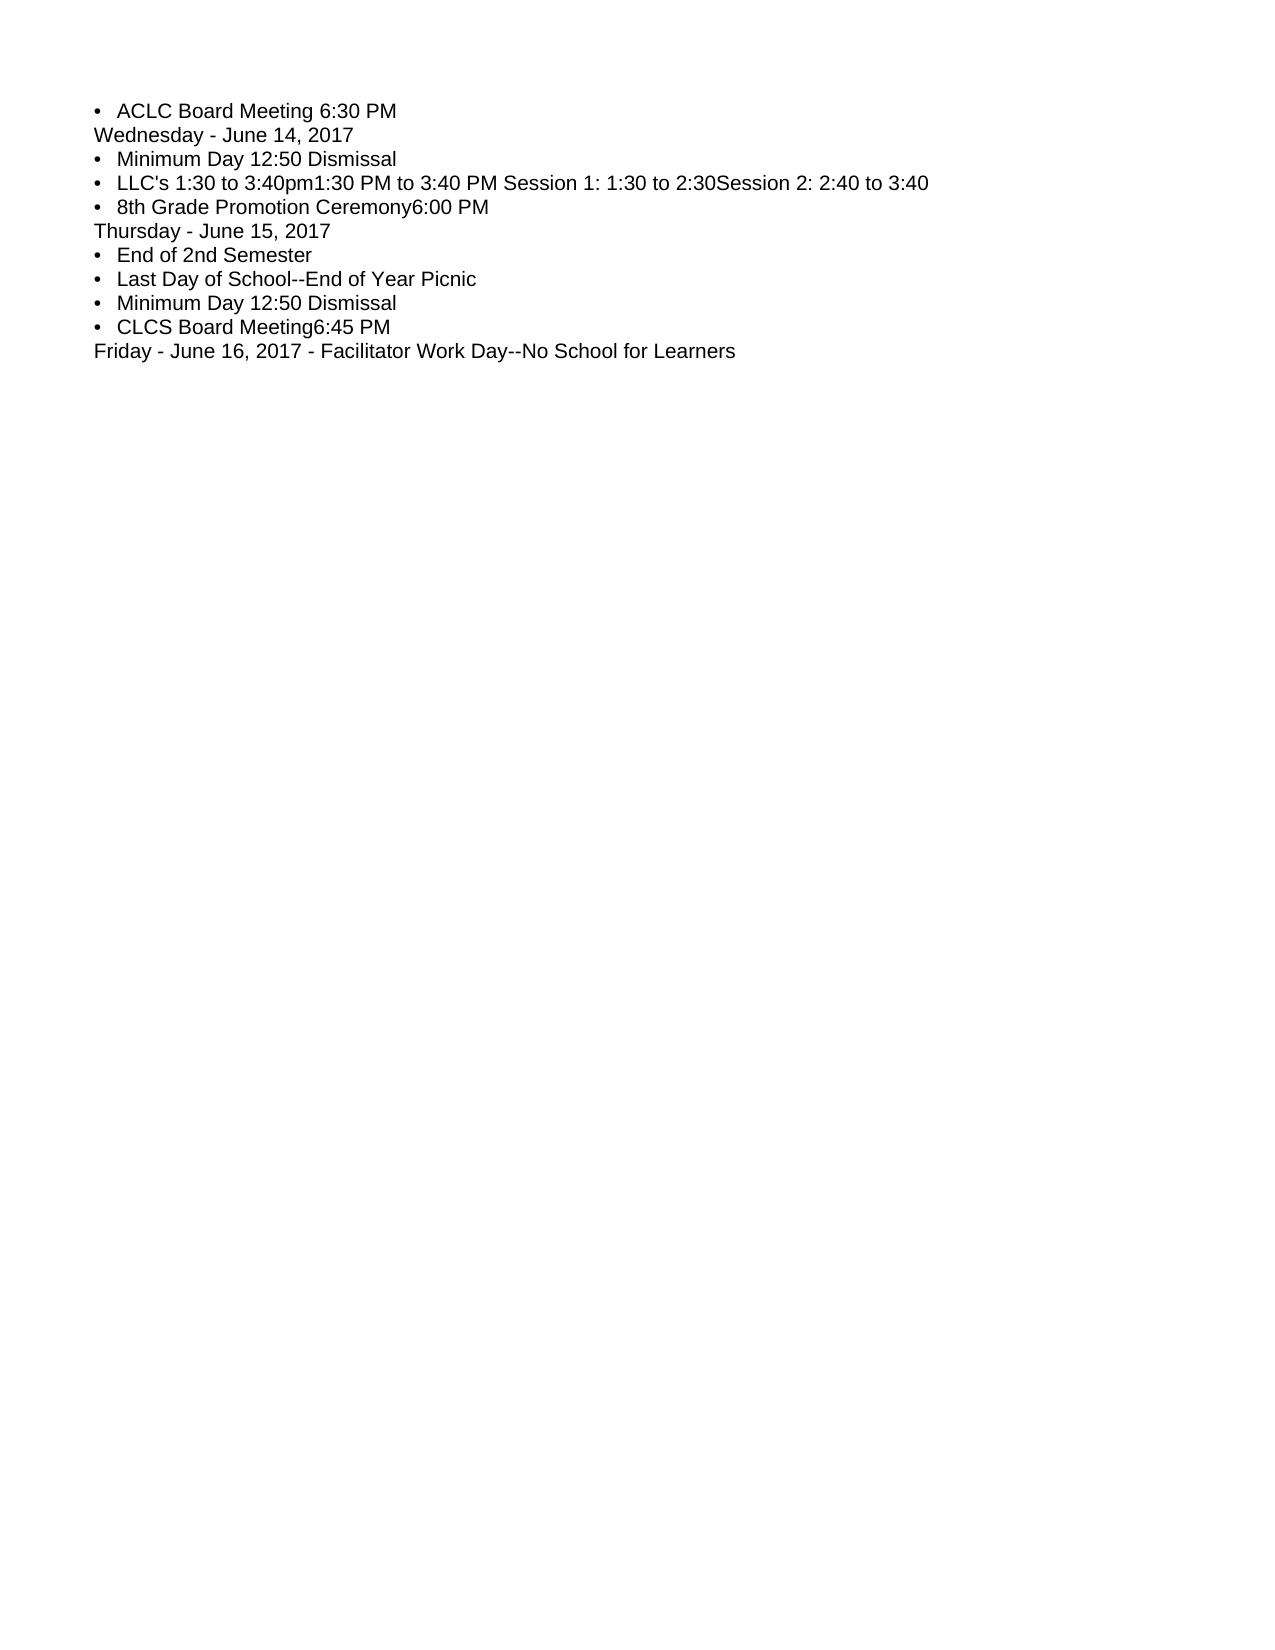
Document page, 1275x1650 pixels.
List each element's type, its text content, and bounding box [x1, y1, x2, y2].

list ACLC Board Meeting 6:30 PM [94, 99, 1125, 123]
list Minimum Day 12:50 Dismissal [94, 147, 1125, 171]
list End of 2nd Semester [94, 243, 1125, 267]
text Thursday - June 15, 2017 [94, 219, 1125, 243]
list 8th Grade Promotion Ceremony6:00 PM [94, 195, 1125, 219]
list CLCS Board Meeting6:45 PM [94, 315, 1125, 339]
text Wednesday - June 14, 2017 [94, 123, 1125, 147]
list Last Day of School--End of Year Picnic [94, 267, 1125, 291]
list Minimum Day 12:50 Dismissal [94, 291, 1125, 315]
list LLC's 1:30 to 3:40pm1:30 PM to 3:40 PM Session 1: 1:30 to 2:30 Session 2: 2:40 to 3:40 [94, 171, 1125, 195]
text Friday - June 16, 2017 - Facilitator Work Day--No School for Learners [94, 339, 1125, 363]
